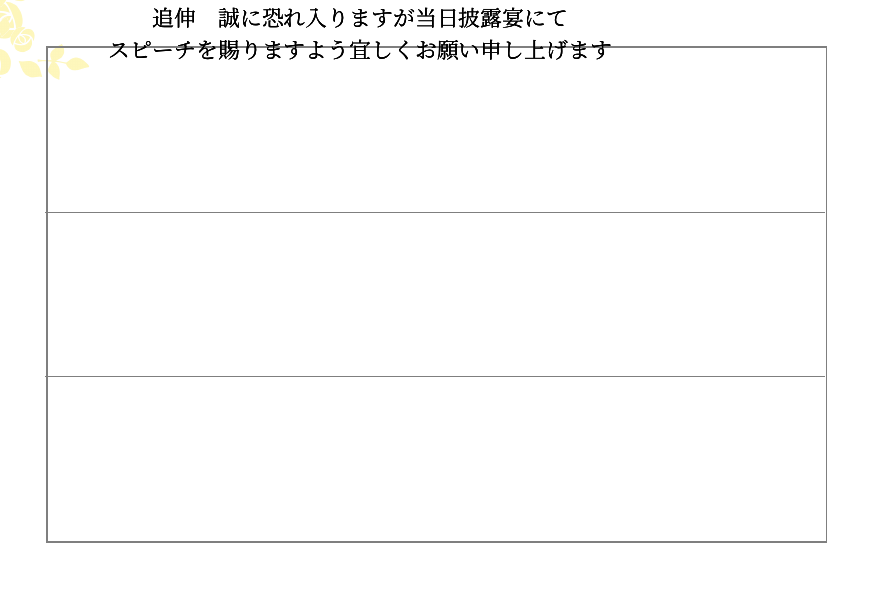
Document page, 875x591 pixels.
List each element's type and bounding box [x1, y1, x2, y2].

picture [0, 0, 90, 82]
picture [48, 48, 90, 82]
